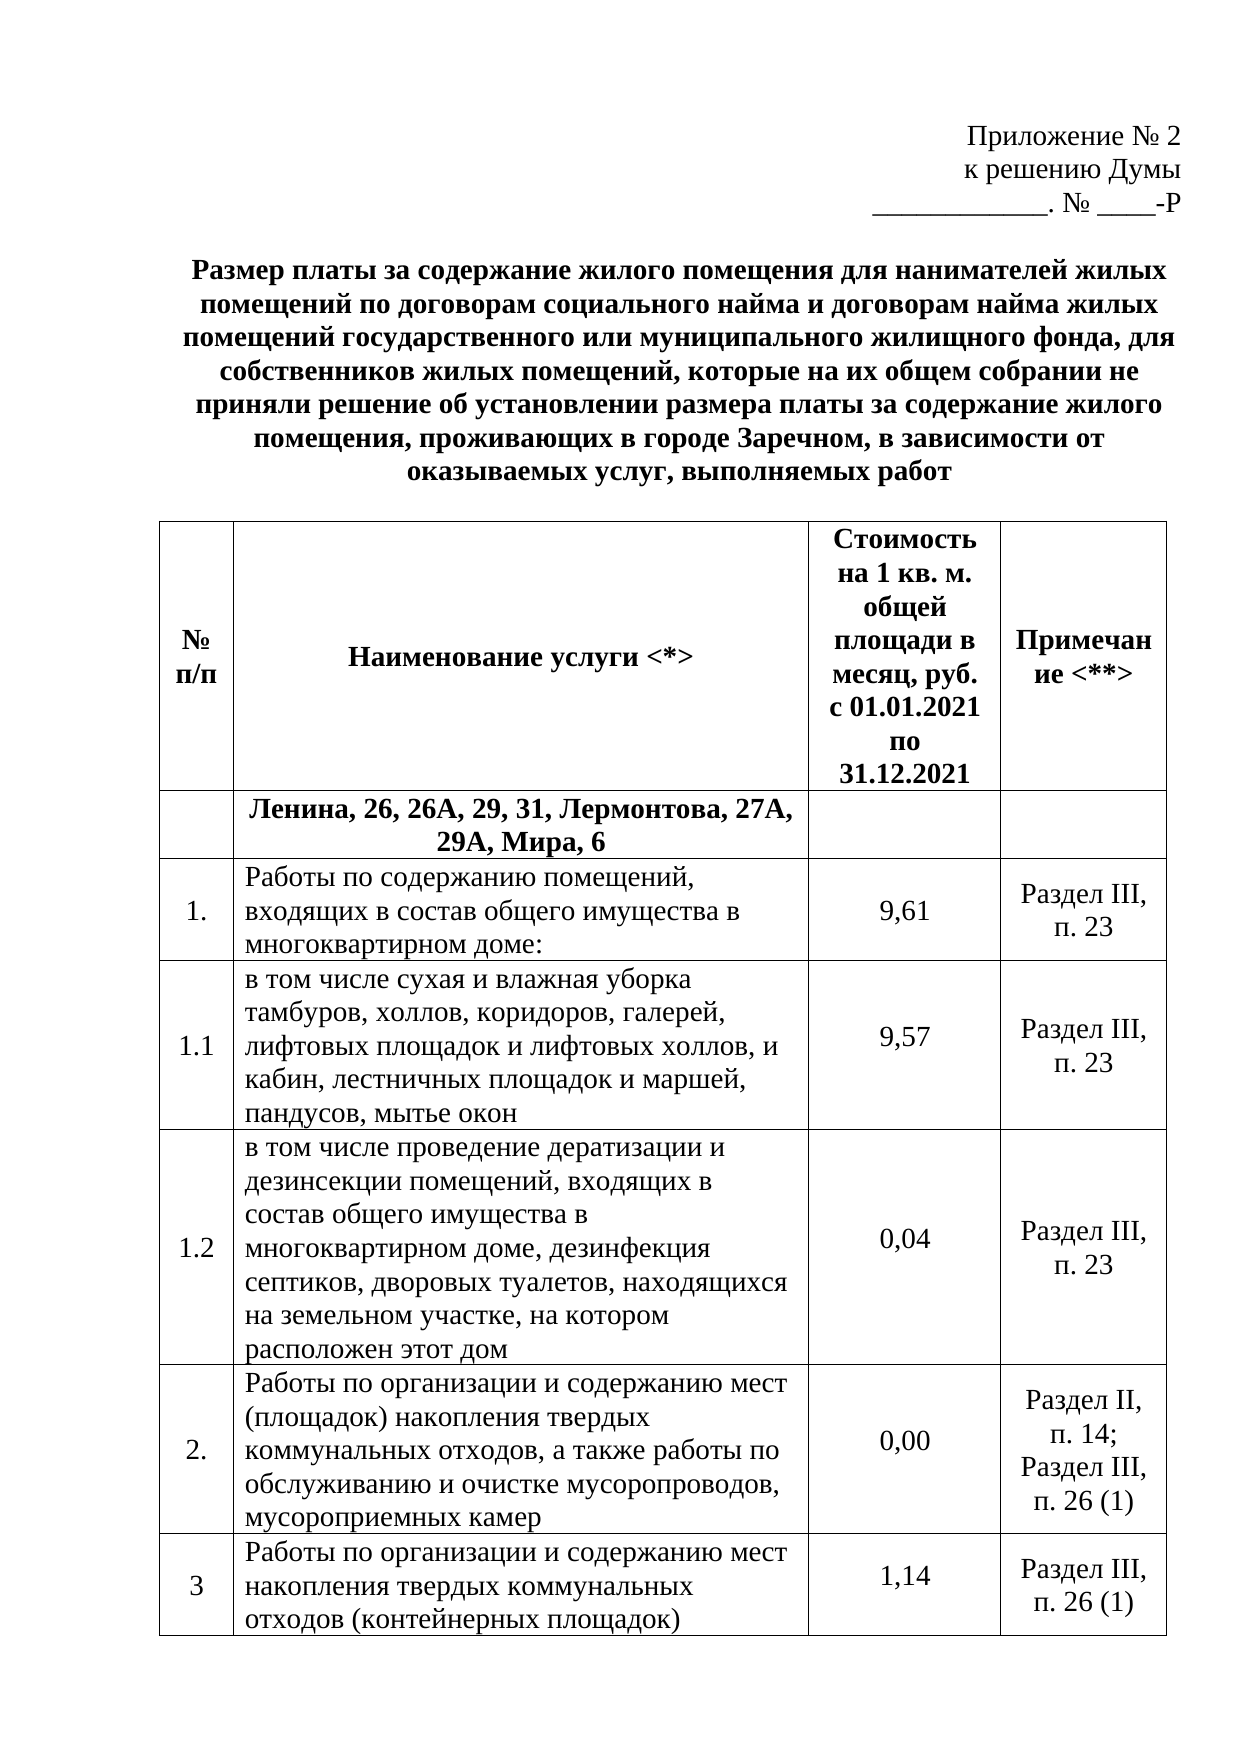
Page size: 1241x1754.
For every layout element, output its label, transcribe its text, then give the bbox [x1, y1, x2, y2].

table_cell 3 [160, 1534, 233, 1635]
table_cell 9,61 [809, 859, 1000, 960]
table_cell Ленина, 26, 26А, 29, 31, Лермонтова, 27А, 29А, Мира, 6 [234, 791, 808, 858]
table_cell Раздел II, п. 14; Раздел III, п. 26 (1) [1001, 1365, 1166, 1533]
text к решению Думы [177, 152, 1181, 185]
table_header № п/п [160, 522, 233, 790]
table_cell 1,14 [809, 1534, 1000, 1635]
table_cell Раздел III, п. 23 [1001, 961, 1166, 1128]
table_cell [160, 791, 233, 858]
table_header Наименование услуги <*> [234, 522, 808, 790]
table_cell 0,04 [809, 1130, 1000, 1364]
table_cell 2. [160, 1365, 233, 1533]
table_cell [809, 791, 1000, 858]
table_cell Раздел III, п. 23 [1001, 1130, 1166, 1364]
table_cell Работы по организации и содержанию мест (площадок) накопления твердых коммунальных отходов, а также работы по обслуживанию и очистке мусоропроводов, мусороприемных камер [234, 1365, 808, 1533]
table_cell 1.1 [160, 961, 233, 1128]
text Приложение № 2 [177, 118, 1181, 152]
table_header Стоимость на 1 кв. м. общей площади в месяц, руб. с 01.01.2021 по 31.12.2021 [809, 522, 1000, 790]
table_cell Работы по содержанию помещений, входящих в состав общего имущества в многоквартирном доме: [234, 859, 808, 960]
table_cell Раздел III, п. 23 [1001, 859, 1166, 960]
table_cell [1001, 791, 1166, 858]
table_cell 1.2 [160, 1130, 233, 1364]
table_cell Раздел III, п. 26 (1) [1001, 1534, 1166, 1635]
text ____________. № ____-Р [162, 185, 1181, 219]
table_cell в том числе проведение дератизации и дезинсекции помещений, входящих в состав общего имущества в многоквартирном доме, дезинфекция септиков, дворовых туалетов, находящихся на земельном участке, на котором расположен этот дом [234, 1130, 808, 1364]
table_cell 9,57 [809, 961, 1000, 1128]
table_cell в том числе сухая и влажная уборка тамбуров, холлов, коридоров, галерей, лифтовых площадок и лифтовых холлов, и кабин, лестничных площадок и маршей, пандусов, мытье окон [234, 961, 808, 1128]
text Размер платы за содержание жилого помещения для нанимателей жилых помещений по договорам социального найма и договорам найма жилых помещений государственного или муниципального жилищного фонда, для собственников жилых помещений, которые на их общем собрании не приняли решение об установлении размера платы за содержание жилого помещения, проживающих в городе Заречном, в зависимости от оказываемых услуг, выполняемых работ [177, 252, 1181, 487]
table_header Примечание <**> [1001, 522, 1166, 790]
table_cell 1. [160, 859, 233, 960]
table_cell 0,00 [809, 1365, 1000, 1533]
table_cell Работы по организации и содержанию мест накопления твердых коммунальных отходов (контейнерных площадок) [234, 1534, 808, 1635]
